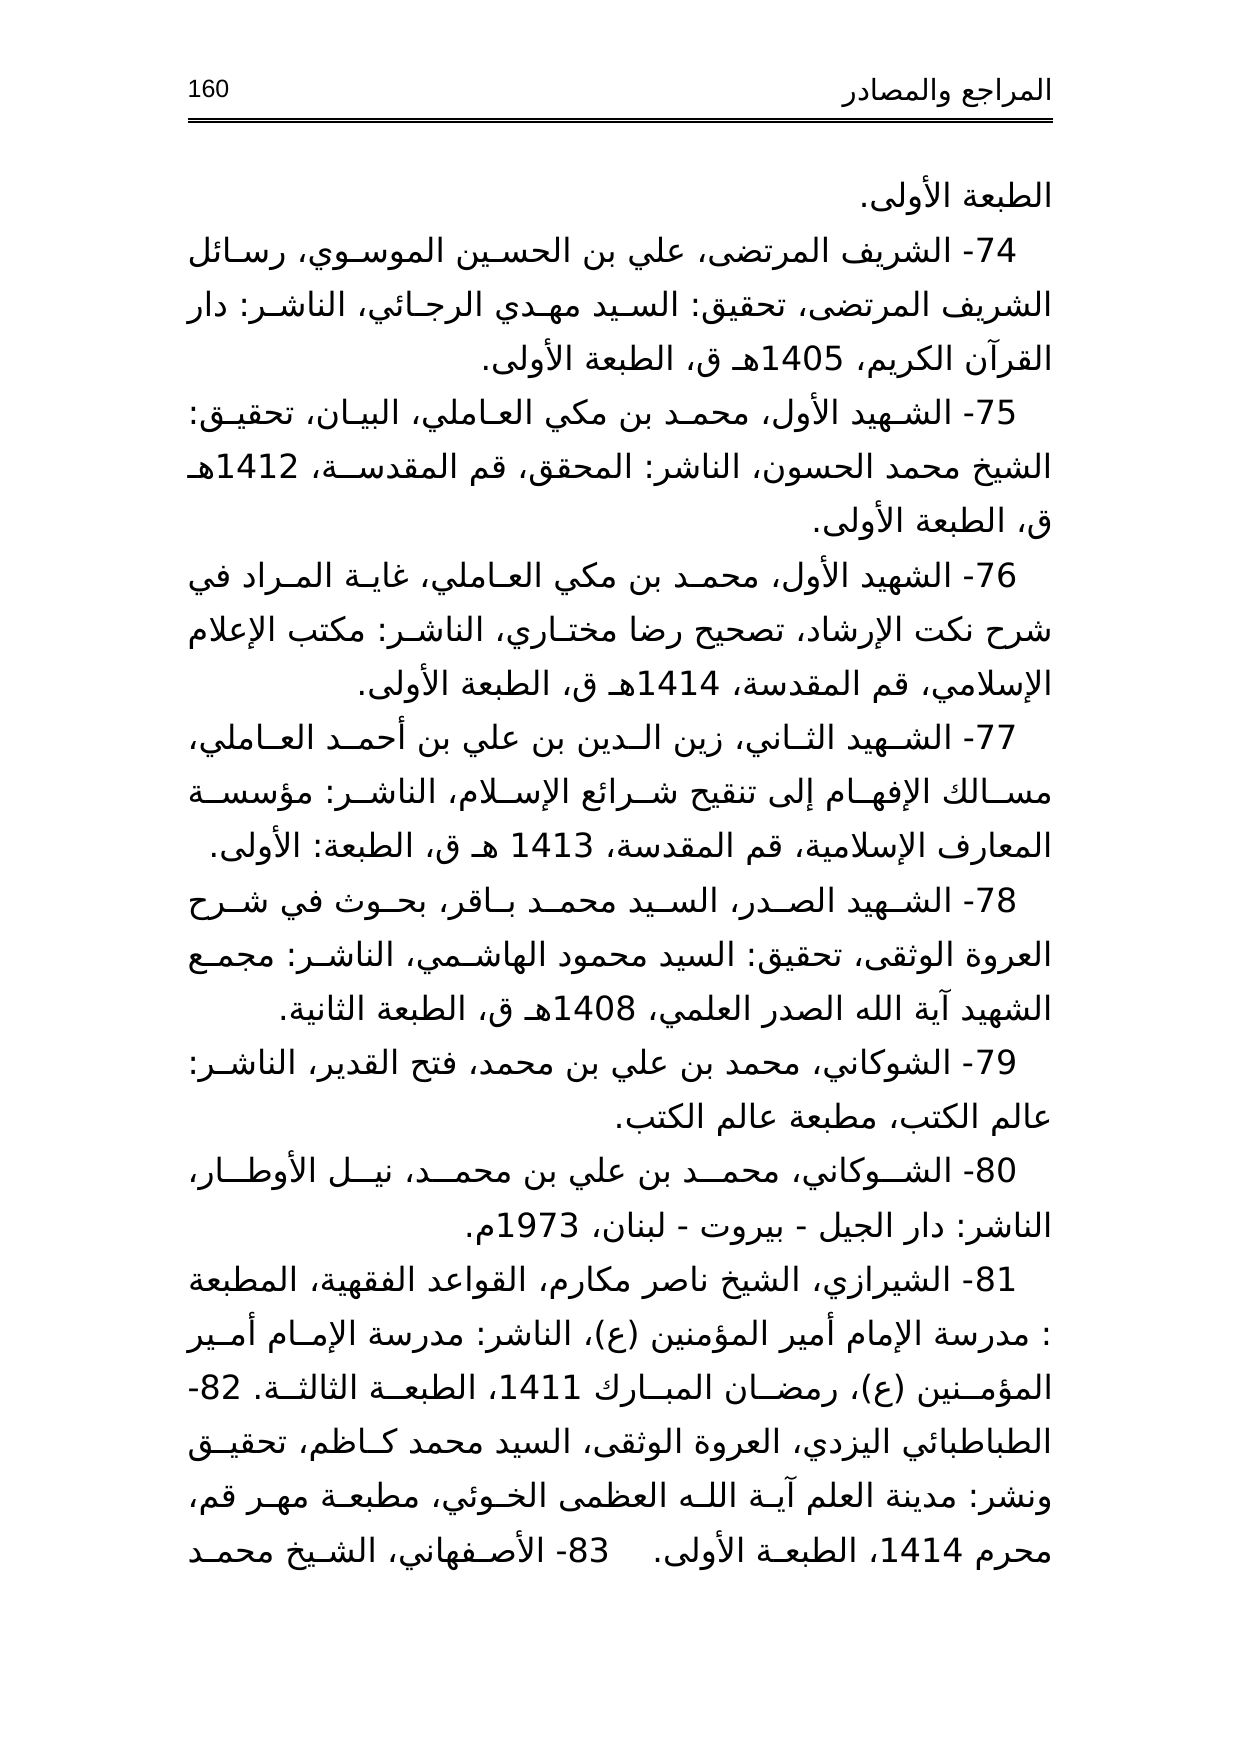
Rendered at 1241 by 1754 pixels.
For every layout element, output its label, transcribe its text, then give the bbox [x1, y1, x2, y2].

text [187, 1248, 1053, 1573]
text 78- الشهيد الصدر، السيد محمد باقر، بحوث في شرح العروة الوثقى، تحقيق: السيد محمود الهاشمي، الناشر: مجمع الشهيد آية الله الصدر العلمي، 1408هـ ق، الطبعة الثانية. [187, 869, 1053, 1031]
text 76- الشهيد الأول، محمد بن مكي العاملي، غاية المراد في شرح نكت الإرشاد، تصحيح رضا مختاري، الناشر: مكتب الإعلام الإسلامي، قم المقدسة، 1414هـ ق، الطبعة الأولى. [187, 544, 1053, 706]
text 79- الشوكاني، محمد بن علي بن محمد، فتح القدير، الناشر: عالم الكتب، مطبعة عالم الكتب. [187, 1031, 1053, 1139]
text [187, 164, 1053, 219]
text 75- الشهيد الأول، محمد بن مكي العاملي، البيان، تحقيق: الشيخ محمد الحسون، الناشر: المحقق، قم المقدسة، 1412هـ ق، الطبعة الأولى. [187, 381, 1053, 544]
text 77- الشهيد الثاني، زين الدين بن علي بن أحمد العاملي، مسالك الإفهام إلى تنقيح شرائع الإسلام، الناشر: مؤسسة المعارف الإسلامية، قم المقدسة، 1413 هـ ق، الطبعة: الأولى‏. [187, 706, 1053, 869]
text 80- الشوكاني، محمد بن علي بن محمد، نيل الأوطار، الناشر: دار الجيل - بيروت - لبنان، 1973م. [187, 1139, 1053, 1248]
text 74- الشريف المرتضى، علي بن الحسين الموسوي، رسائل الشريف المرتضى‏، تحقيق: السيد مهدي الرجائي، الناشر: دار القرآن الكريم، 1405هـ ق‏، الطبعة الأولى.‏ [187, 219, 1053, 381]
